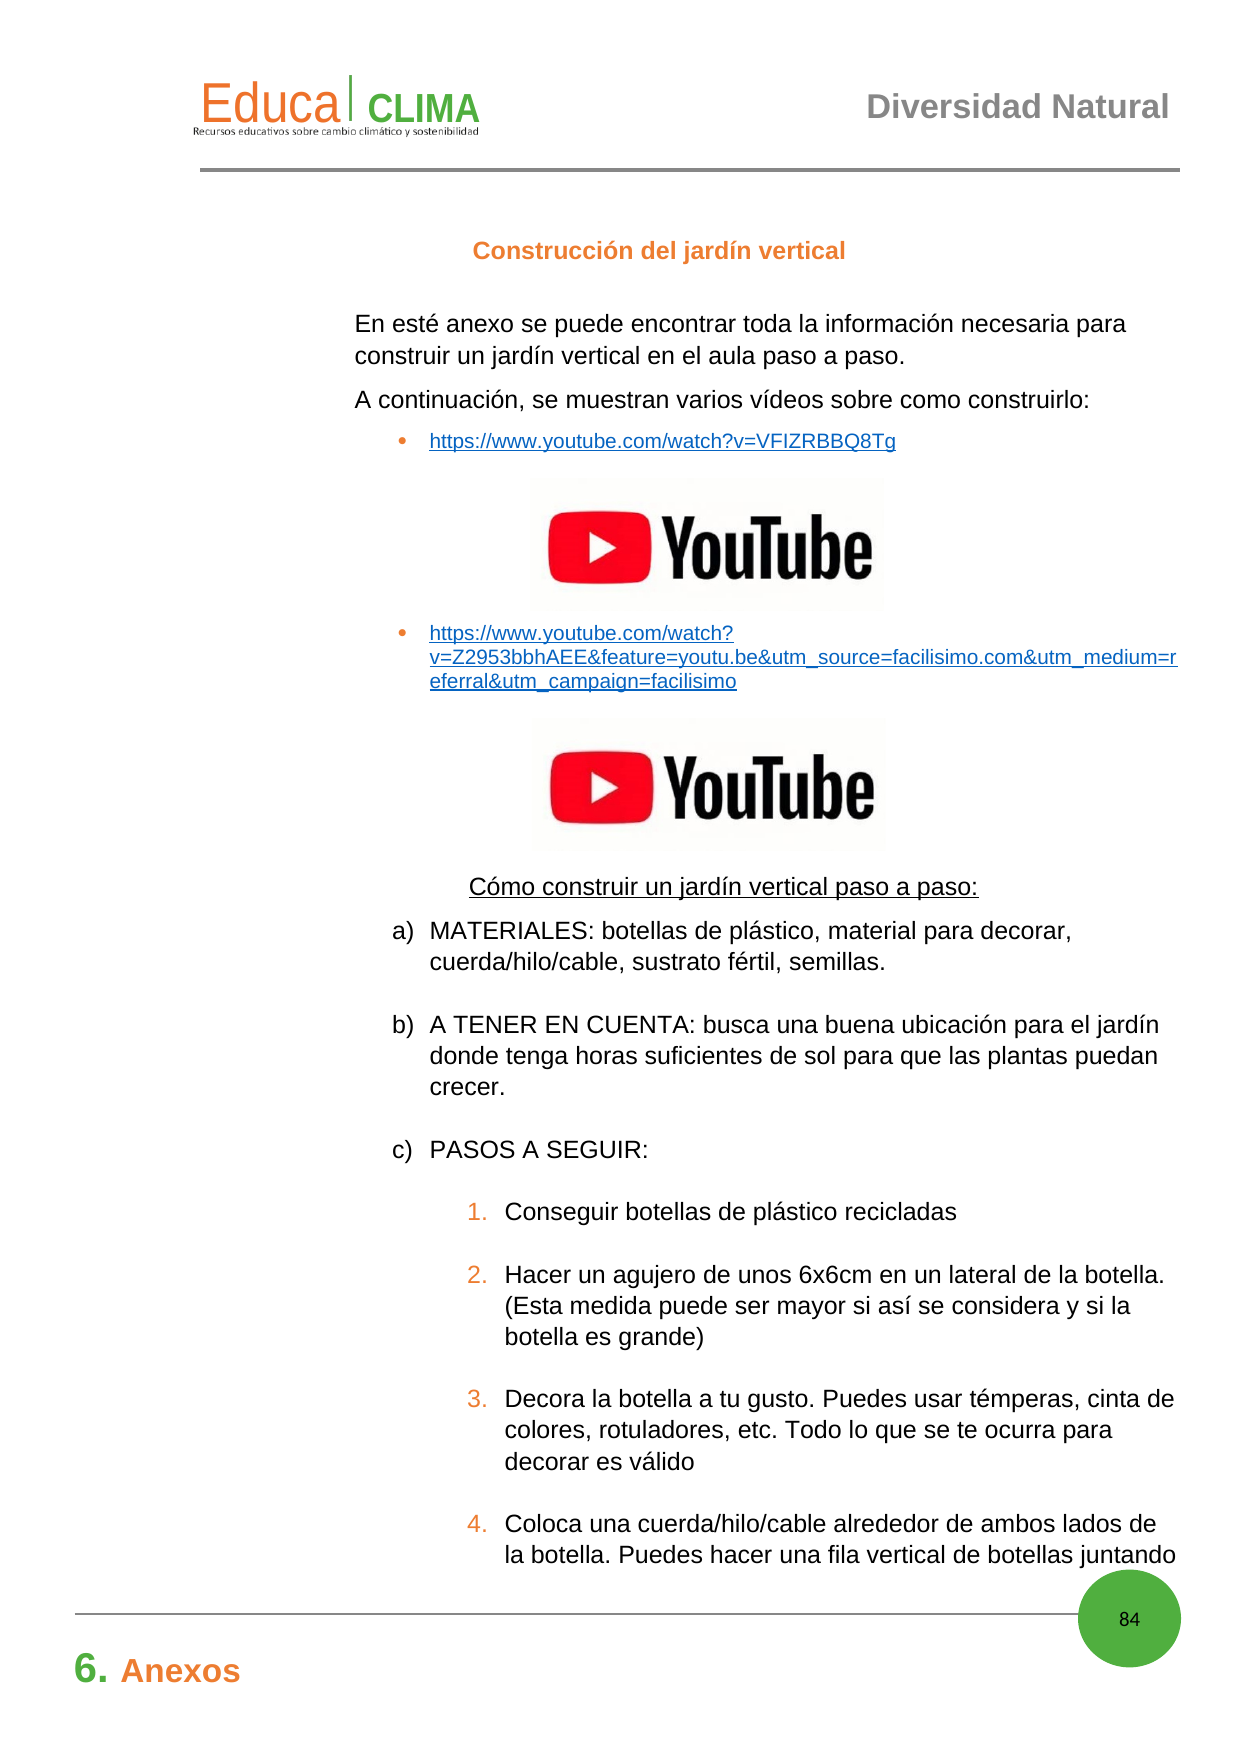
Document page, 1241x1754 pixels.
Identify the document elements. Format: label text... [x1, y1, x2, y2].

list https://www.youtube.com/watch?v=VFIZRBBQ8Tg [399, 429, 1181, 453]
text A continuación, se muestran varios vídeos sobre como construirlo: [354, 385, 1181, 413]
list Conseguir botellas de plástico recicladas [467, 1197, 1181, 1226]
picture [529, 478, 884, 611]
text Cómo construir un jardín vertical paso a paso: [266, 872, 1181, 901]
picture [531, 718, 886, 851]
text En esté anexo se puede encontrar toda la información necesaria para construir un jardín vertical en el aula paso a paso. [354, 309, 1181, 369]
list Decora la botella a tu gusto. Puedes usar témperas, cinta de colores, rotuladores, etc. Todo lo que se te ocurra para decorar es válido [467, 1384, 1181, 1475]
text Construcción del jardín vertical [472, 236, 1174, 265]
list A TENER EN CUENTA: busca una buena ubicación para el jardín donde tenga horas suficientes de sol para que las plantas puedan crecer. [392, 1010, 1181, 1101]
picture [192, 73, 479, 138]
list MATERIALES: botellas de plástico, material para decorar, cuerda/hilo/cable, sustrato fértil, semillas. [392, 916, 1181, 976]
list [467, 1509, 1181, 1569]
list PASOS A SEGUIR: [392, 1134, 1181, 1163]
list Hacer un agujero de unos 6x6cm en un lateral de la botella. (Esta medida puede ser mayor si así se considera y si la botella es grande) [467, 1260, 1181, 1351]
list https://www.youtube.com/watch?v=Z2953bbhAEE&feature=youtu.be&utm_source=facilisimo.com&utm_medium=referral&utm_campaign=facilisimo [399, 621, 1181, 692]
